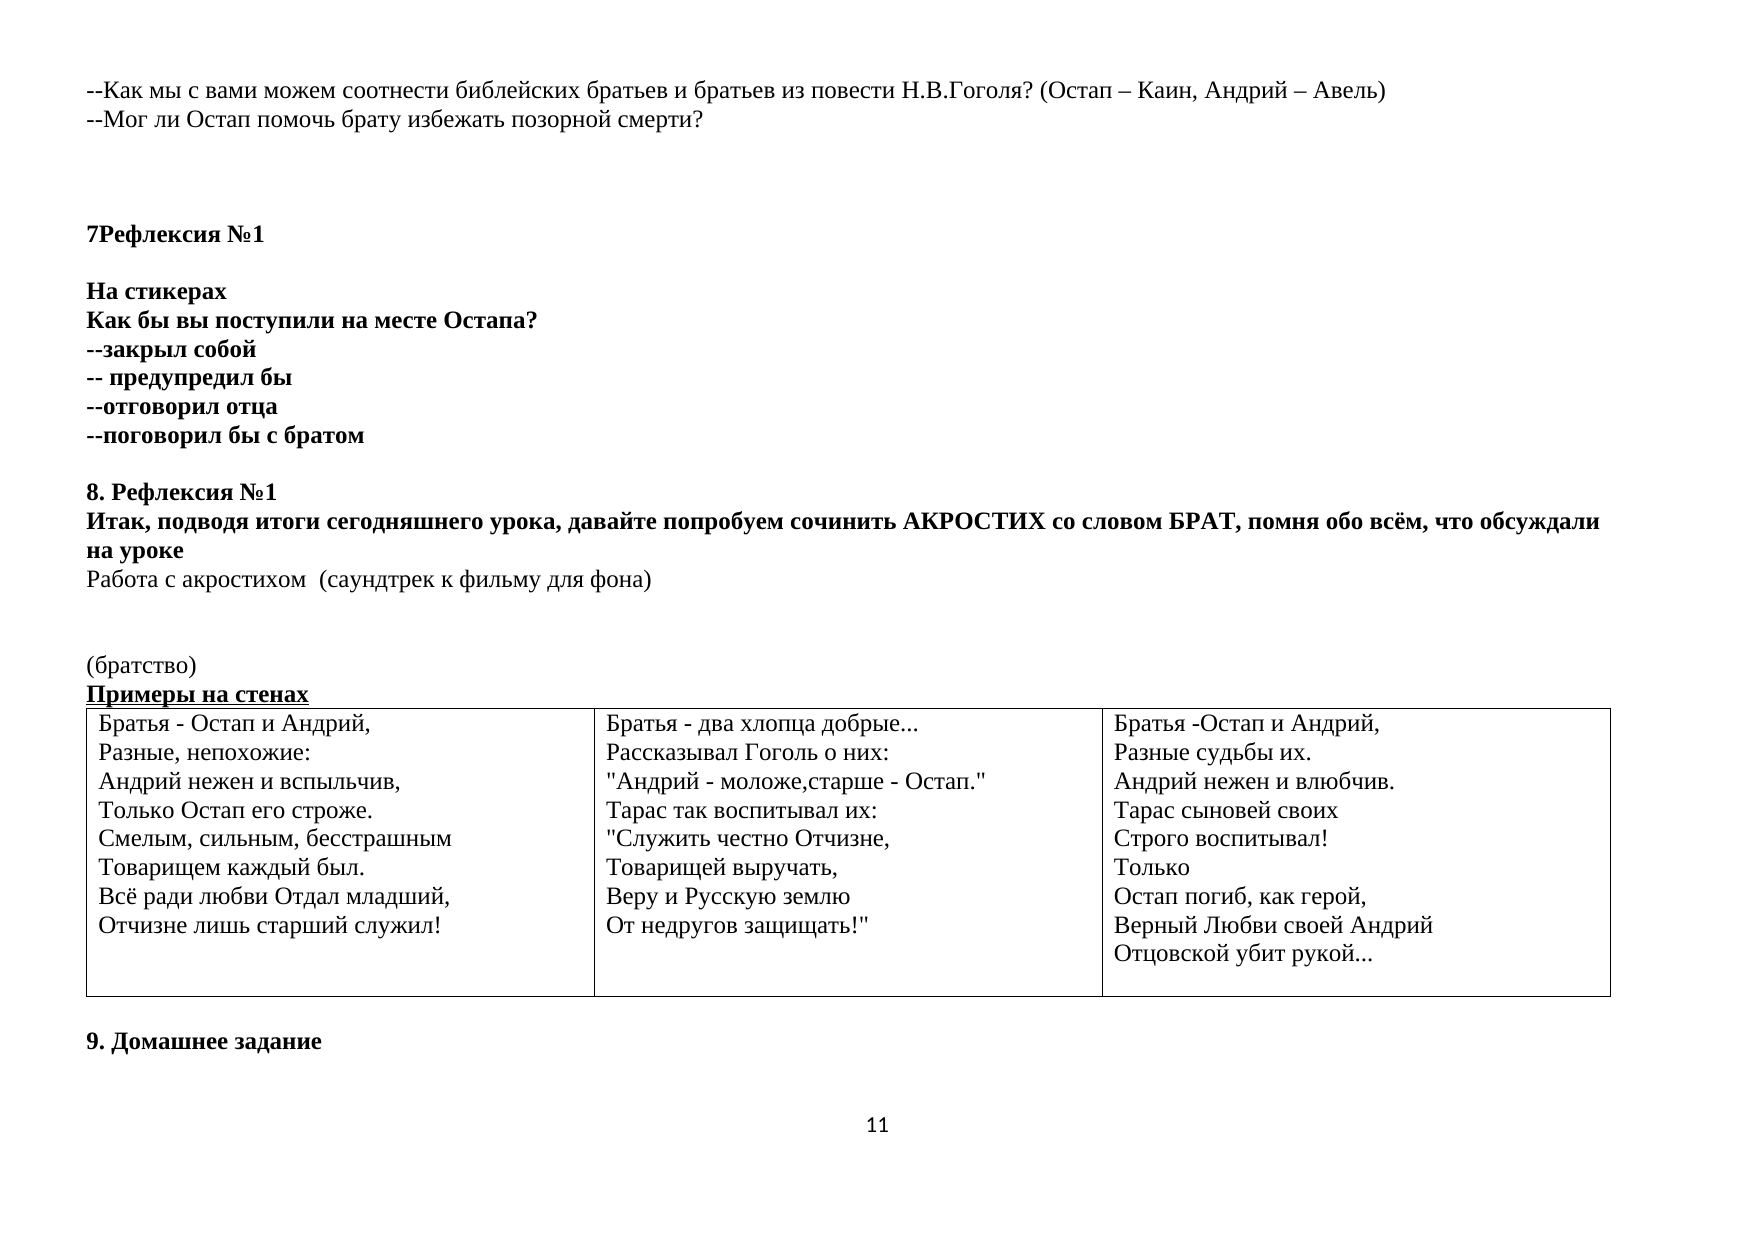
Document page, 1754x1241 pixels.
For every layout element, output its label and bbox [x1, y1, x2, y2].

table_header [75, 75, 1622, 1083]
